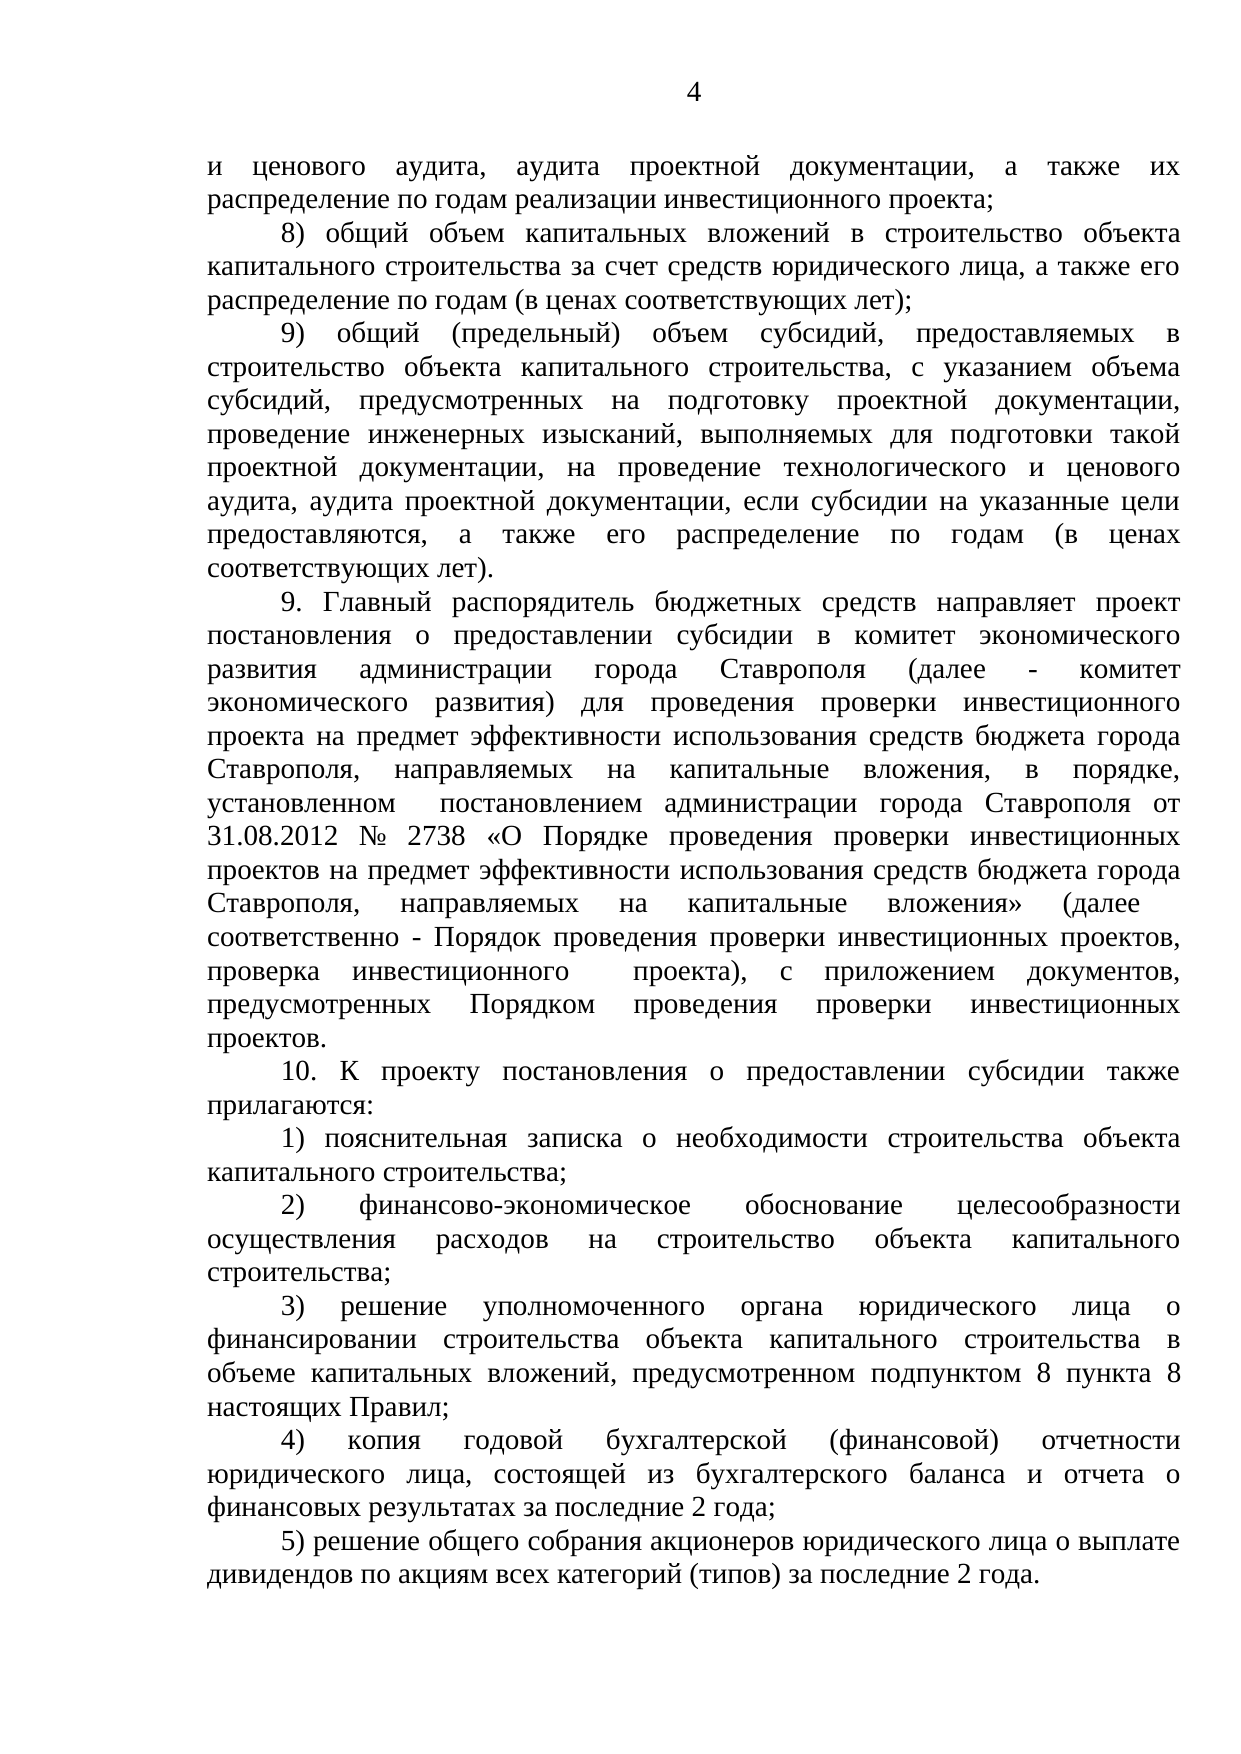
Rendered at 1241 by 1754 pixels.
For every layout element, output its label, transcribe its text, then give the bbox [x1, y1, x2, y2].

text 10. К проекту постановления о предоставлении субсидии также прилагаются: [207, 1053, 1181, 1120]
text 1) пояснительная записка о необходимости строительства объекта капитального строительства; [207, 1120, 1181, 1187]
text 2) финансово-экономическое обоснование целесообразности осуществления расходов на строительство объекта капитального строительства; [207, 1187, 1181, 1288]
text 9) общий (предельный) объем субсидий, предоставляемых в строительство объекта капитального строительства, с указанием объема субсидий, предусмотренных на подготовку проектной документации, проведение инженерных изысканий, выполняемых для подготовки такой проектной документации, на проведение технологического и ценового аудита, аудита проектной документации, если субсидии на указанные цели предоставляются, а также его распределение по годам (в ценах соответствующих лет). [207, 315, 1181, 584]
text 3) решение уполномоченного органа юридического лица о финансировании строительства объекта капитального строительства в объеме капитальных вложений, предусмотренном подпунктом 8 пункта 8 настоящих Правил; [207, 1288, 1181, 1422]
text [207, 148, 1181, 215]
text 4) копия годовой бухгалтерской (финансовой) отчетности юридического лица, состоящей из бухгалтерского баланса и отчета о финансовых результатах за последние 2 года; [207, 1422, 1181, 1523]
text 9. Главный распорядитель бюджетных средств направляет проект постановления о предоставлении субсидии в комитет экономического развития администрации города Ставрополя (далее - комитет экономического развития) для проведения проверки инвестиционного проекта на предмет эффективности использования средств бюджета города Ставрополя, направляемых на капитальные вложения, в порядке, установленном постановлением администрации города Ставрополя от 31.08.2012 № 2738 «О Порядке проведения проверки инвестиционных проектов на предмет эффективности использования средств бюджета города Ставрополя, направляемых на капитальные вложения» (далее соответственно - Порядок проведения проверки инвестиционных проектов, проверка инвестиционного проекта), с приложением документов, предусмотренных Порядком проведения проверки инвестиционных проектов. [207, 584, 1181, 1053]
text 8) общий объем капитальных вложений в строительство объекта капитального строительства за счет средств юридического лица, а также его распределение по годам (в ценах соответствующих лет); [207, 215, 1181, 315]
text 5) решение общего собрания акционеров юридического лица о выплате дивидендов по акциям всех категорий (типов) за последние 2 года. [207, 1523, 1181, 1590]
